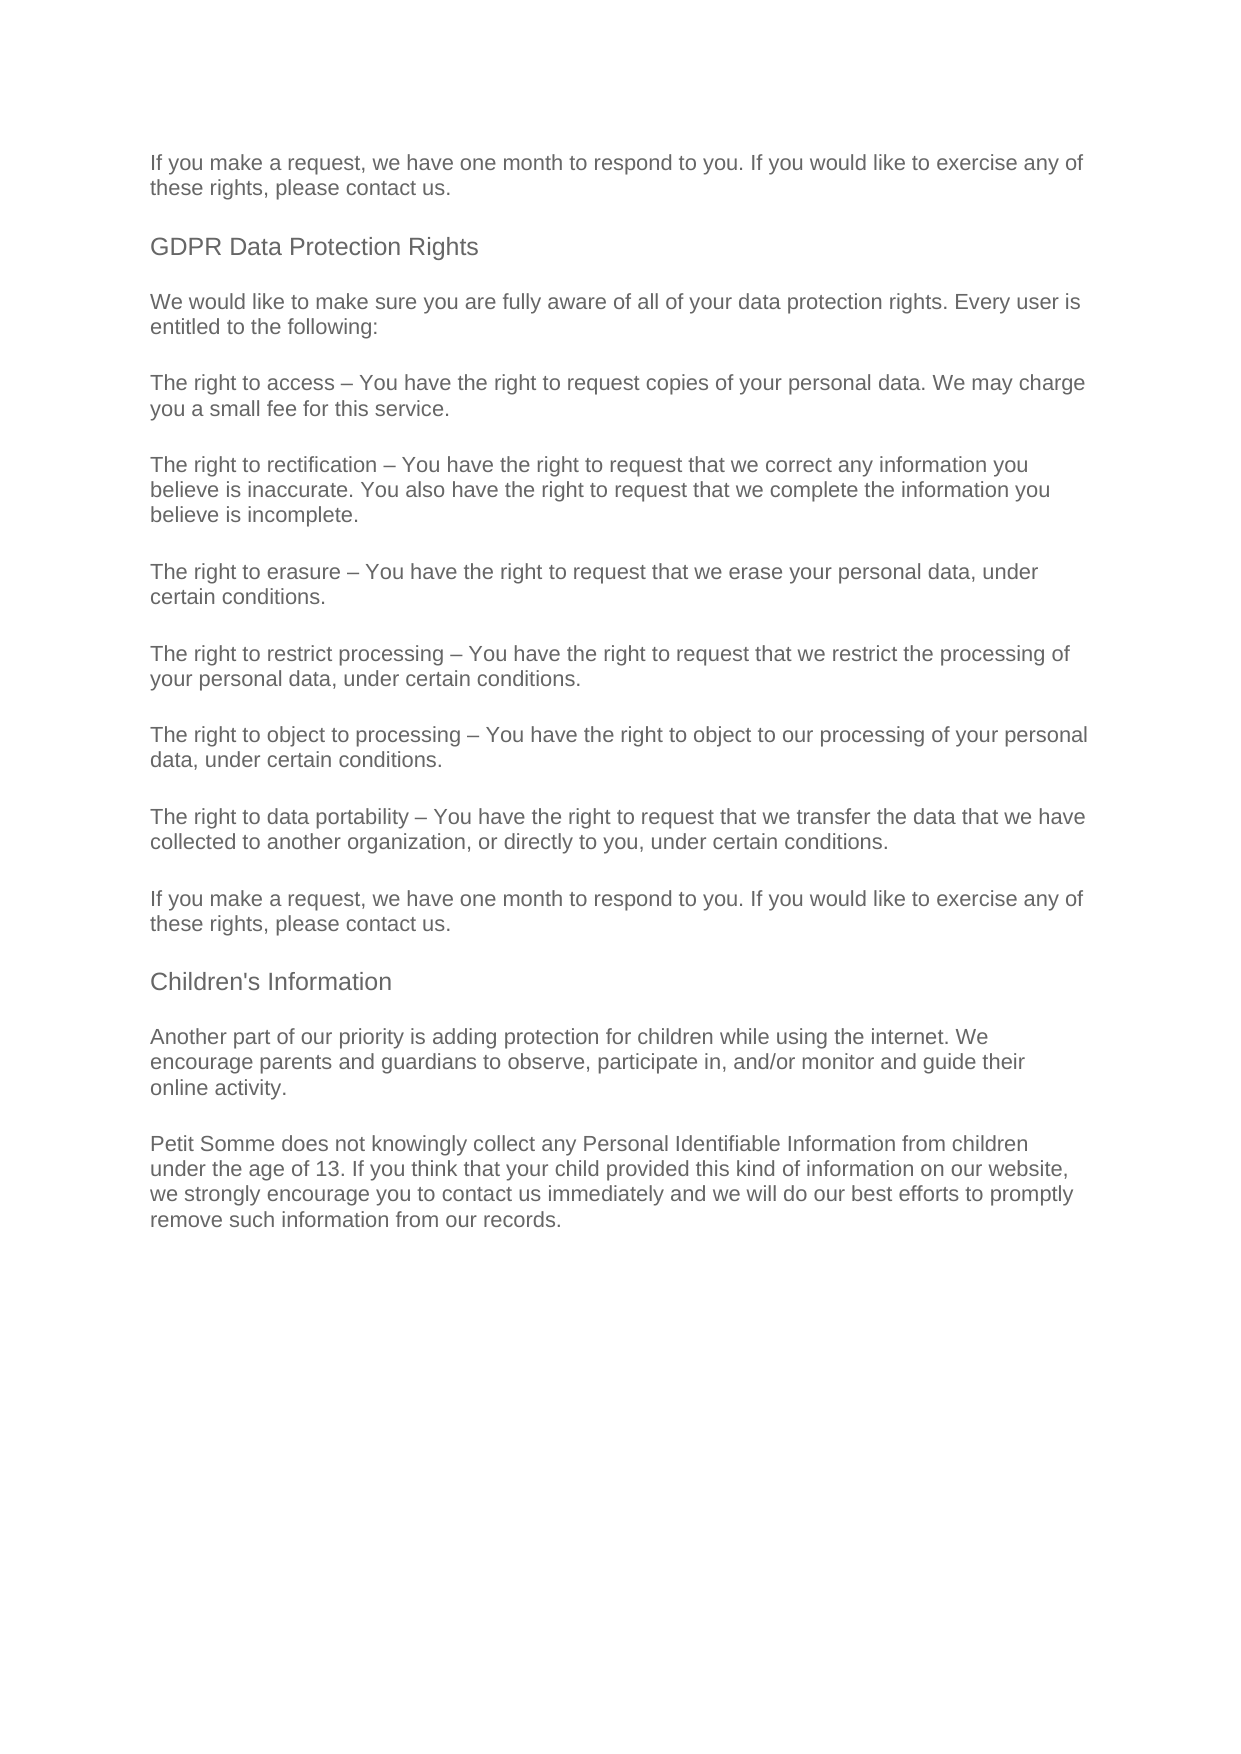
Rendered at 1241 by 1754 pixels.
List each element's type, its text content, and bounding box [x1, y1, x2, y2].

text The right to restrict processing – You have the right to request that we restrict the processing of your personal data, under certain conditions. [150, 640, 1090, 691]
text The right to erasure – You have the right to request that we erase your personal data, under certain conditions. [150, 559, 1090, 609]
text Another part of our priority is adding protection for children while using the internet. We encourage parents and guardians to observe, participate in, and/or monitor and guide their online activity. [150, 1024, 1090, 1099]
text The right to rectification – You have the right to request that we correct any information you believe is inaccurate. You also have the right to request that we complete the information you believe is incomplete. [150, 452, 1090, 527]
text The right to object to processing – You have the right to object to our processing of your personal data, under certain conditions. [150, 722, 1090, 772]
text Petit Somme does not knowingly collect any Personal Identifiable Information from children under the age of 13. If you think that your child provided this kind of information on our website, we strongly encourage you to contact us immediately and we will do our best efforts to promptly remove such information from our records. [150, 1131, 1090, 1232]
text We would like to make sure you are fully aware of all of your data protection rights. Every user is entitled to the following: [150, 288, 1090, 339]
text Children's Information [150, 967, 1090, 996]
text The right to access – You have the right to request copies of your personal data. We may charge you a small fee for this service. [150, 370, 1090, 421]
text GDPR Data Protection Rights [150, 232, 1090, 260]
text If you make a request, we have one month to respond to you. If you would like to exercise any of these rights, please contact us. [150, 885, 1090, 936]
text The right to data portability – You have the right to request that we transfer the data that we have collected to another organization, or directly to you, under certain conditions. [150, 804, 1090, 854]
text If you make a request, we have one month to respond to you. If you would like to exercise any of these rights, please contact us. [150, 150, 1090, 200]
